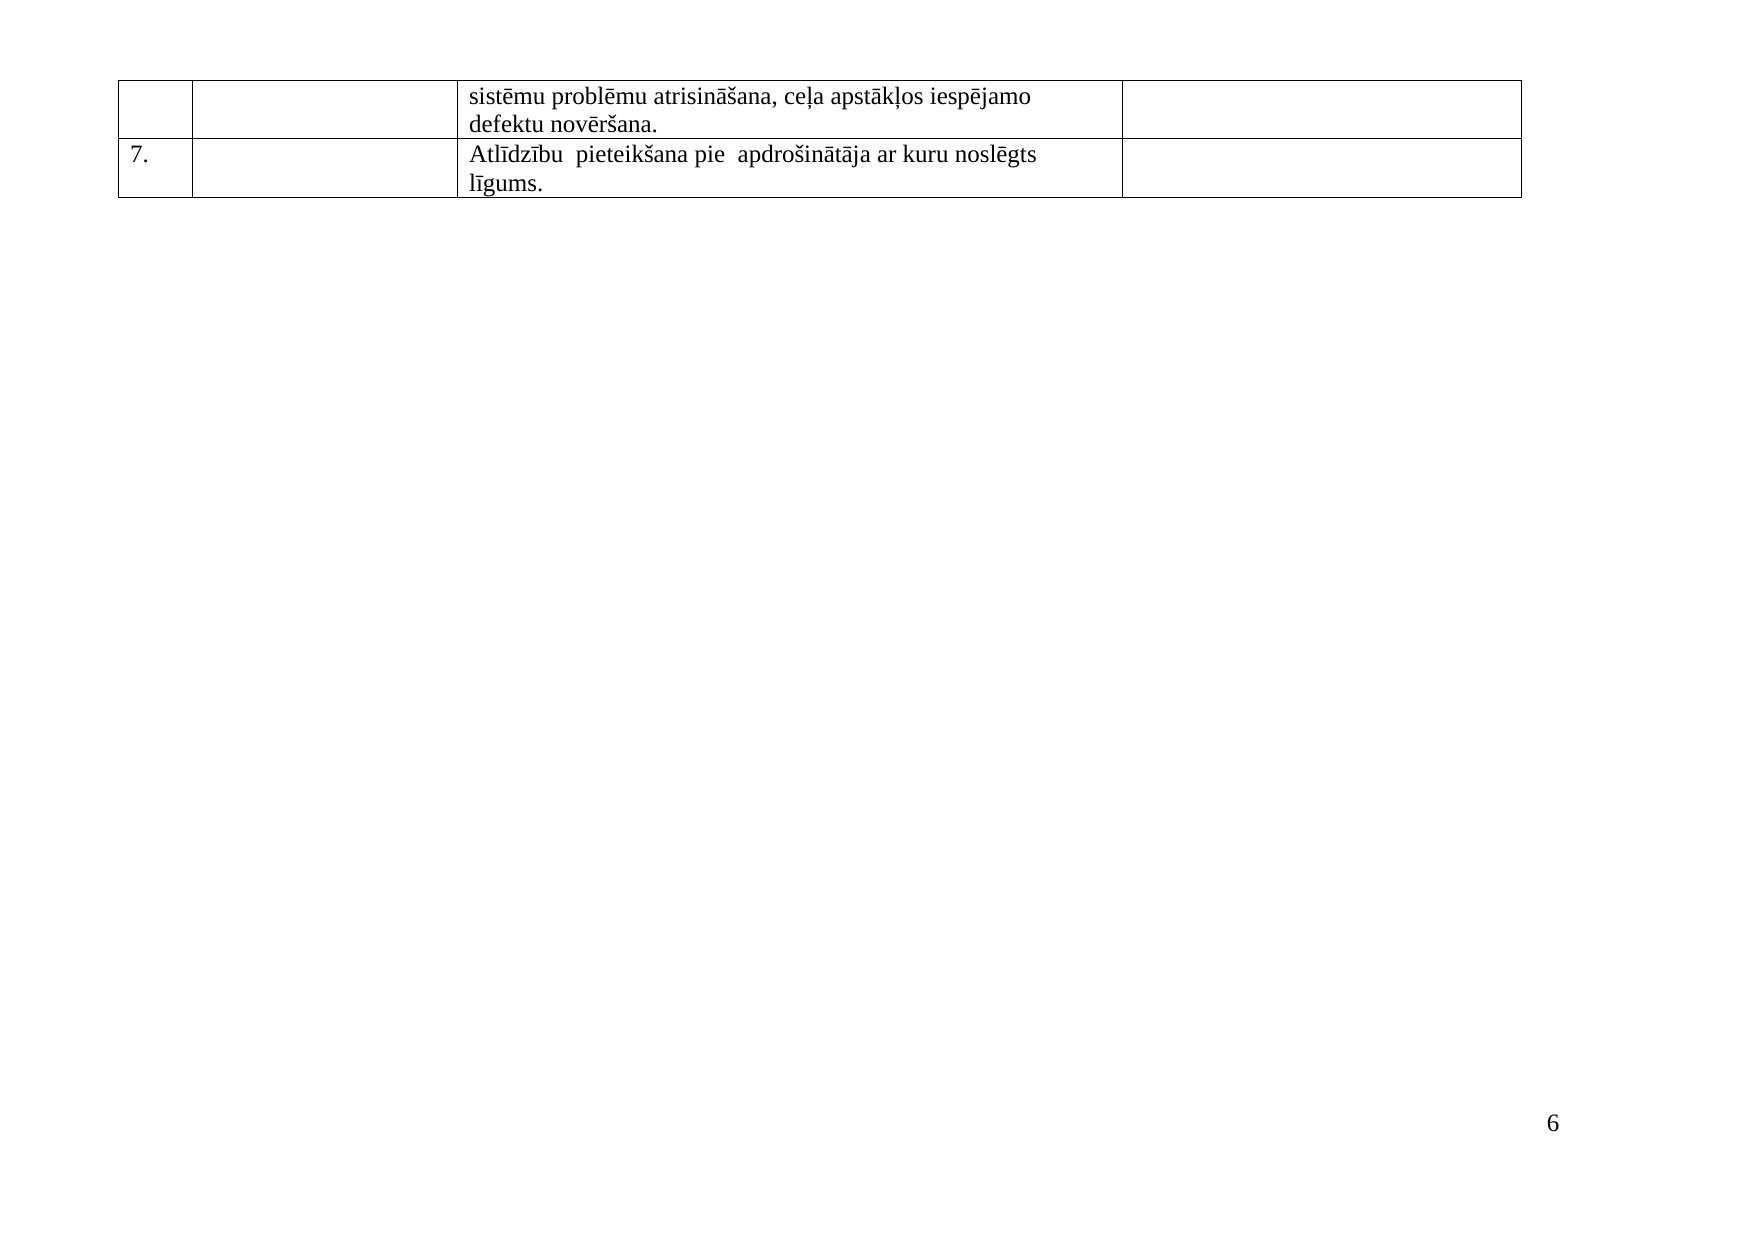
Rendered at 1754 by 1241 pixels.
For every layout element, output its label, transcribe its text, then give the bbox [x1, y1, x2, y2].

table_cell Atlīdzību pieteikšana pie apdrošinātāja ar kuru noslēgts līgums. [458, 139, 1122, 197]
table_cell [193, 139, 457, 197]
table_cell [1123, 139, 1521, 197]
table_cell 7. [119, 139, 192, 197]
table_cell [458, 81, 1122, 138]
table_cell 6. [119, 81, 192, 138]
table_cell [1123, 81, 1521, 138]
table_cell [193, 81, 457, 138]
